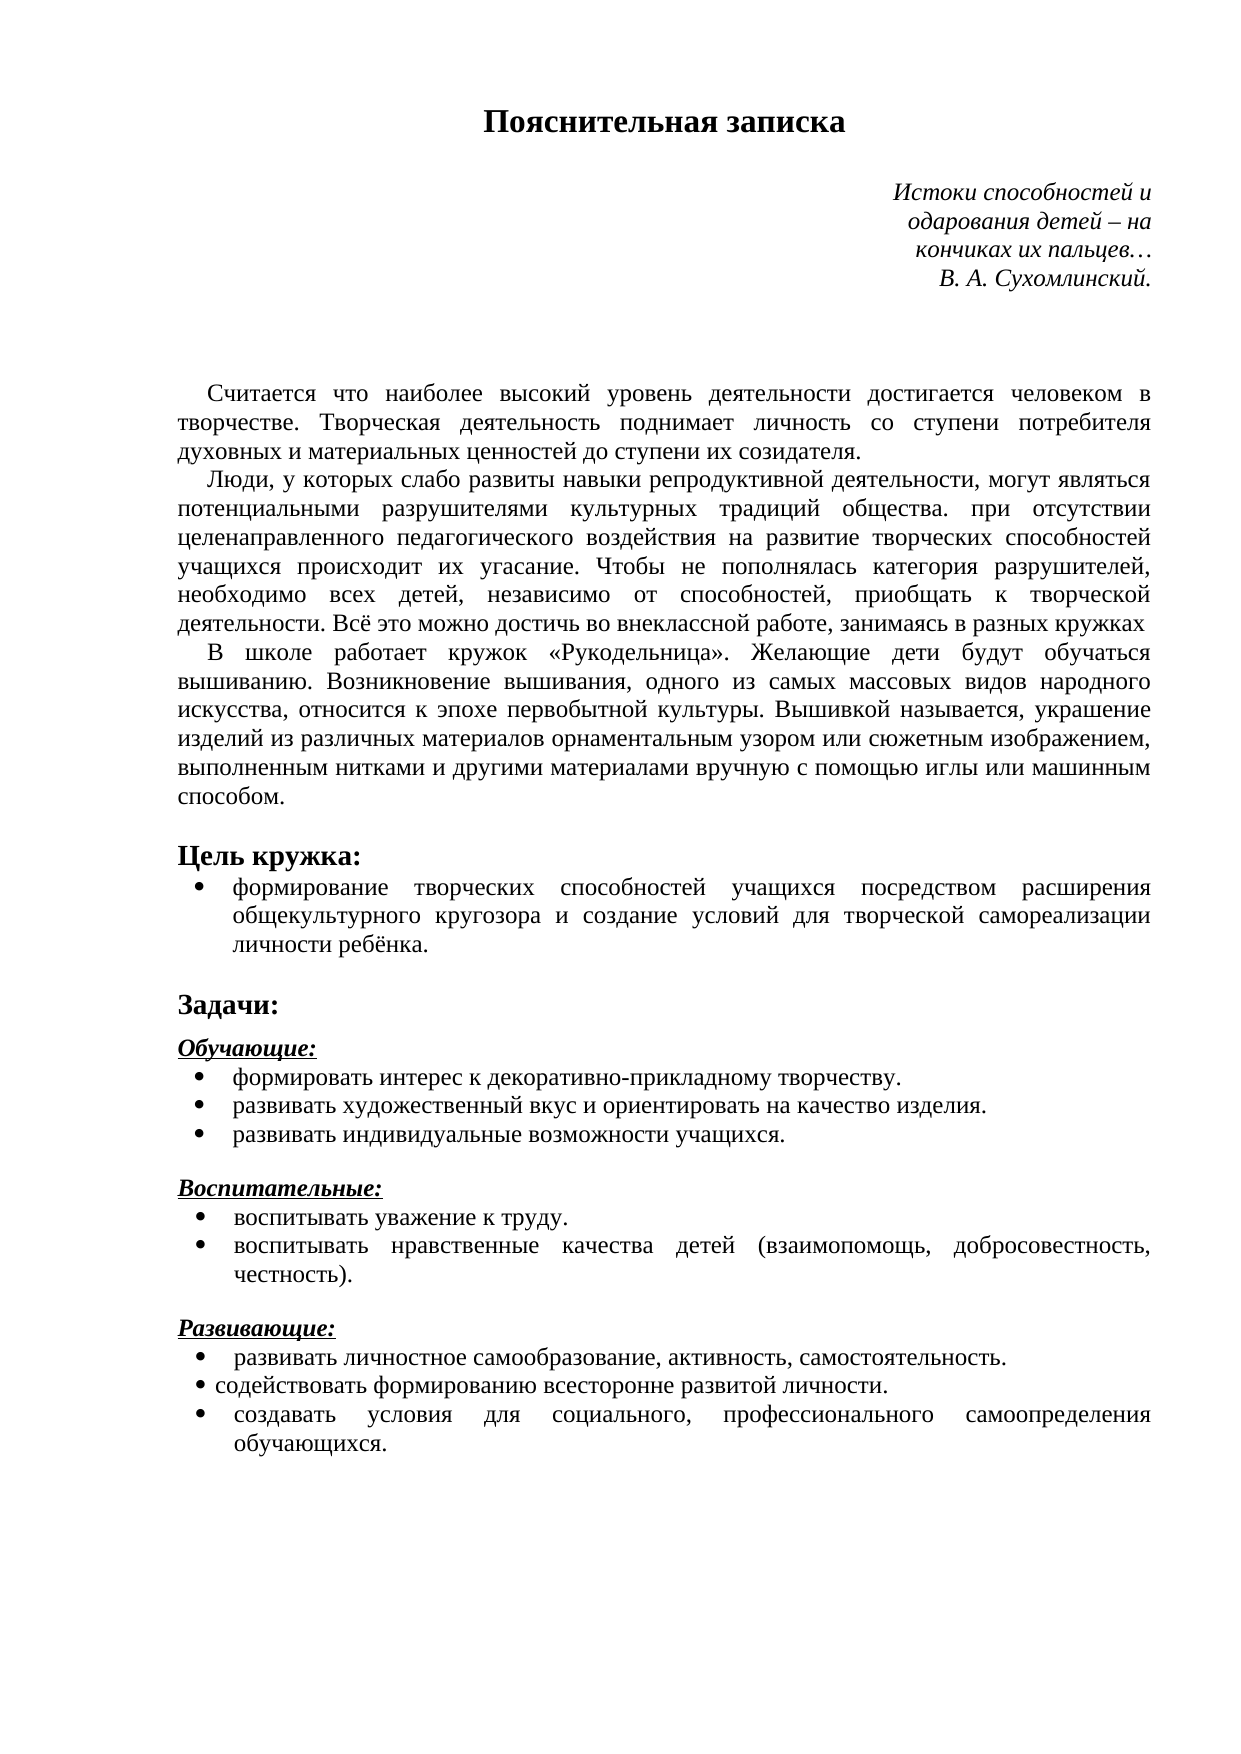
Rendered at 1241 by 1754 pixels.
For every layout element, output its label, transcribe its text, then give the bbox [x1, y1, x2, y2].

text Обучающие: [177, 1033, 1152, 1062]
subtitle Пояснительная записка [177, 101, 1152, 139]
list развивать художественный вкус и ориентировать на качество изделия. [195, 1090, 1152, 1119]
list воспитывать уважение к труду. [196, 1202, 1152, 1230]
list формирование творческих способностей учащихся посредством расширения общекультурного кругозора и создание условий для творческой самореализации личности ребёнка. [195, 872, 1152, 958]
text Задачи: [177, 987, 1152, 1020]
text Люди, у которых слабо развиты навыки репродуктивной деятельности, могут являться потенциальными разрушителями культурных традиций общества. при отсутствии целенаправленного педагогического воздействия на развитие творческих способностей учащихся происходит их угасание. Чтобы не пополнялась категория разрушителей, необходимо всех детей, независимо от способностей, приобщать к творческой деятельности. Всё это можно достичь во внеклассной работе, занимаясь в разных кружках [177, 464, 1152, 637]
list воспитывать нравственные качества детей (взаимопомощь, добросовестность, честность). [196, 1230, 1152, 1288]
text одарования детей – на [177, 206, 1152, 234]
text В школе работает кружок «Рукодельница». Желающие дети будут обучаться вышиванию. Возникновение вышивания, одного из самых массовых видов народного искусства, относится к эпохе первобытной культуры. Вышивкой называется, украшение изделий из различных материалов орнаментальным узором или сюжетным изображением, выполненным нитками и другими материалами вручную с помощью иглы или машинным способом. [177, 637, 1152, 809]
text Развивающие: [177, 1313, 1152, 1342]
list создавать условия для социального, профессионального самоопределения обучающихся. [196, 1399, 1152, 1457]
list развивать личностное самообразование, активность, самостоятельность. [196, 1342, 1152, 1370]
list развивать индивидуальные возможности учащихся. [195, 1119, 1152, 1148]
text Считается что наиболее высокий уровень деятельности достигается человеком в творчестве. Творческая деятельность поднимает личность со ступени потребителя духовных и материальных ценностей до ступени их созидателя. [177, 378, 1152, 464]
text Истоки способностей и [177, 177, 1152, 206]
text В. А. Сухомлинский. [177, 263, 1152, 292]
list содействовать формированию всесторонне развитой личности. [196, 1370, 1152, 1399]
text Цель кружка: [177, 838, 1152, 872]
list формировать интерес к декоративно-прикладному творчеству. [195, 1062, 1152, 1090]
text кончиках их пальцев… [177, 234, 1152, 263]
text Воспитательные: [177, 1173, 1152, 1202]
